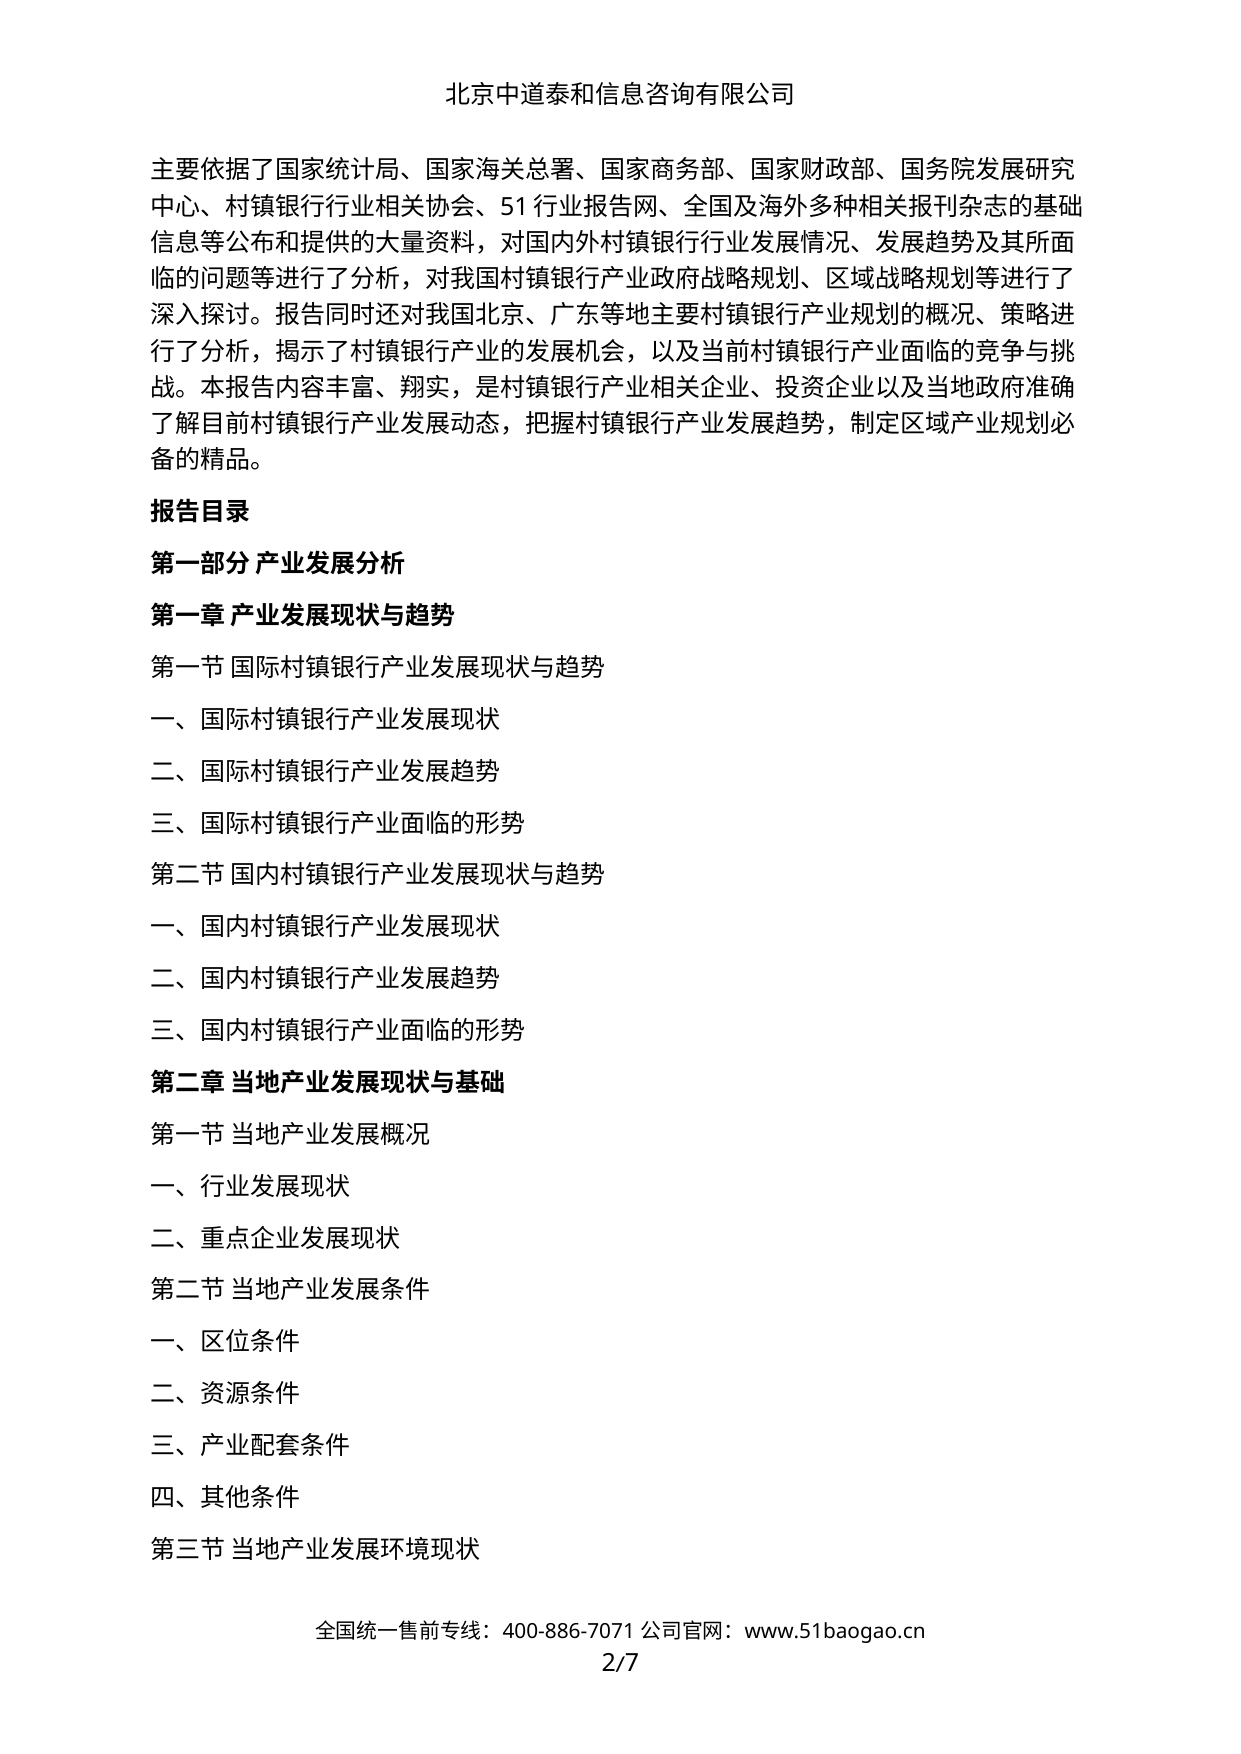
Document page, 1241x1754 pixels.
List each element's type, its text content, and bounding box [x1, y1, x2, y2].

text 二、重点企业发展现状 [150, 1218, 1090, 1254]
text 三、产业配套条件 [150, 1426, 1090, 1462]
text 二、资源条件 [150, 1374, 1090, 1410]
text 二、国内村镇银行产业发展趋势 [150, 959, 1090, 995]
text 报告目录 [150, 492, 1090, 528]
text 三、国际村镇银行产业面临的形势 [150, 803, 1090, 839]
text 四、其他条件 [150, 1477, 1090, 1514]
text 第二节 当地产业发展条件 [150, 1270, 1090, 1306]
text 一、国际村镇银行产业发展现状 [150, 699, 1090, 736]
text 一、行业发展现状 [150, 1166, 1090, 1202]
text 三、国内村镇银行产业面临的形势 [150, 1011, 1090, 1047]
text 第一章 产业发展现状与趋势 [150, 596, 1090, 632]
text 第二节 国内村镇银行产业发展现状与趋势 [150, 855, 1090, 891]
text 一、区位条件 [150, 1322, 1090, 1358]
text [150, 150, 1090, 476]
text 第一节 国际村镇银行产业发展现状与趋势 [150, 647, 1090, 684]
text 第一部分 产业发展分析 [150, 544, 1090, 580]
text 第二章 当地产业发展现状与基础 [150, 1062, 1090, 1099]
text 第一节 当地产业发展概况 [150, 1114, 1090, 1151]
text 一、国内村镇银行产业发展现状 [150, 907, 1090, 943]
text 二、国际村镇银行产业发展趋势 [150, 751, 1090, 787]
text 第三节 当地产业发展环境现状 [150, 1529, 1090, 1566]
